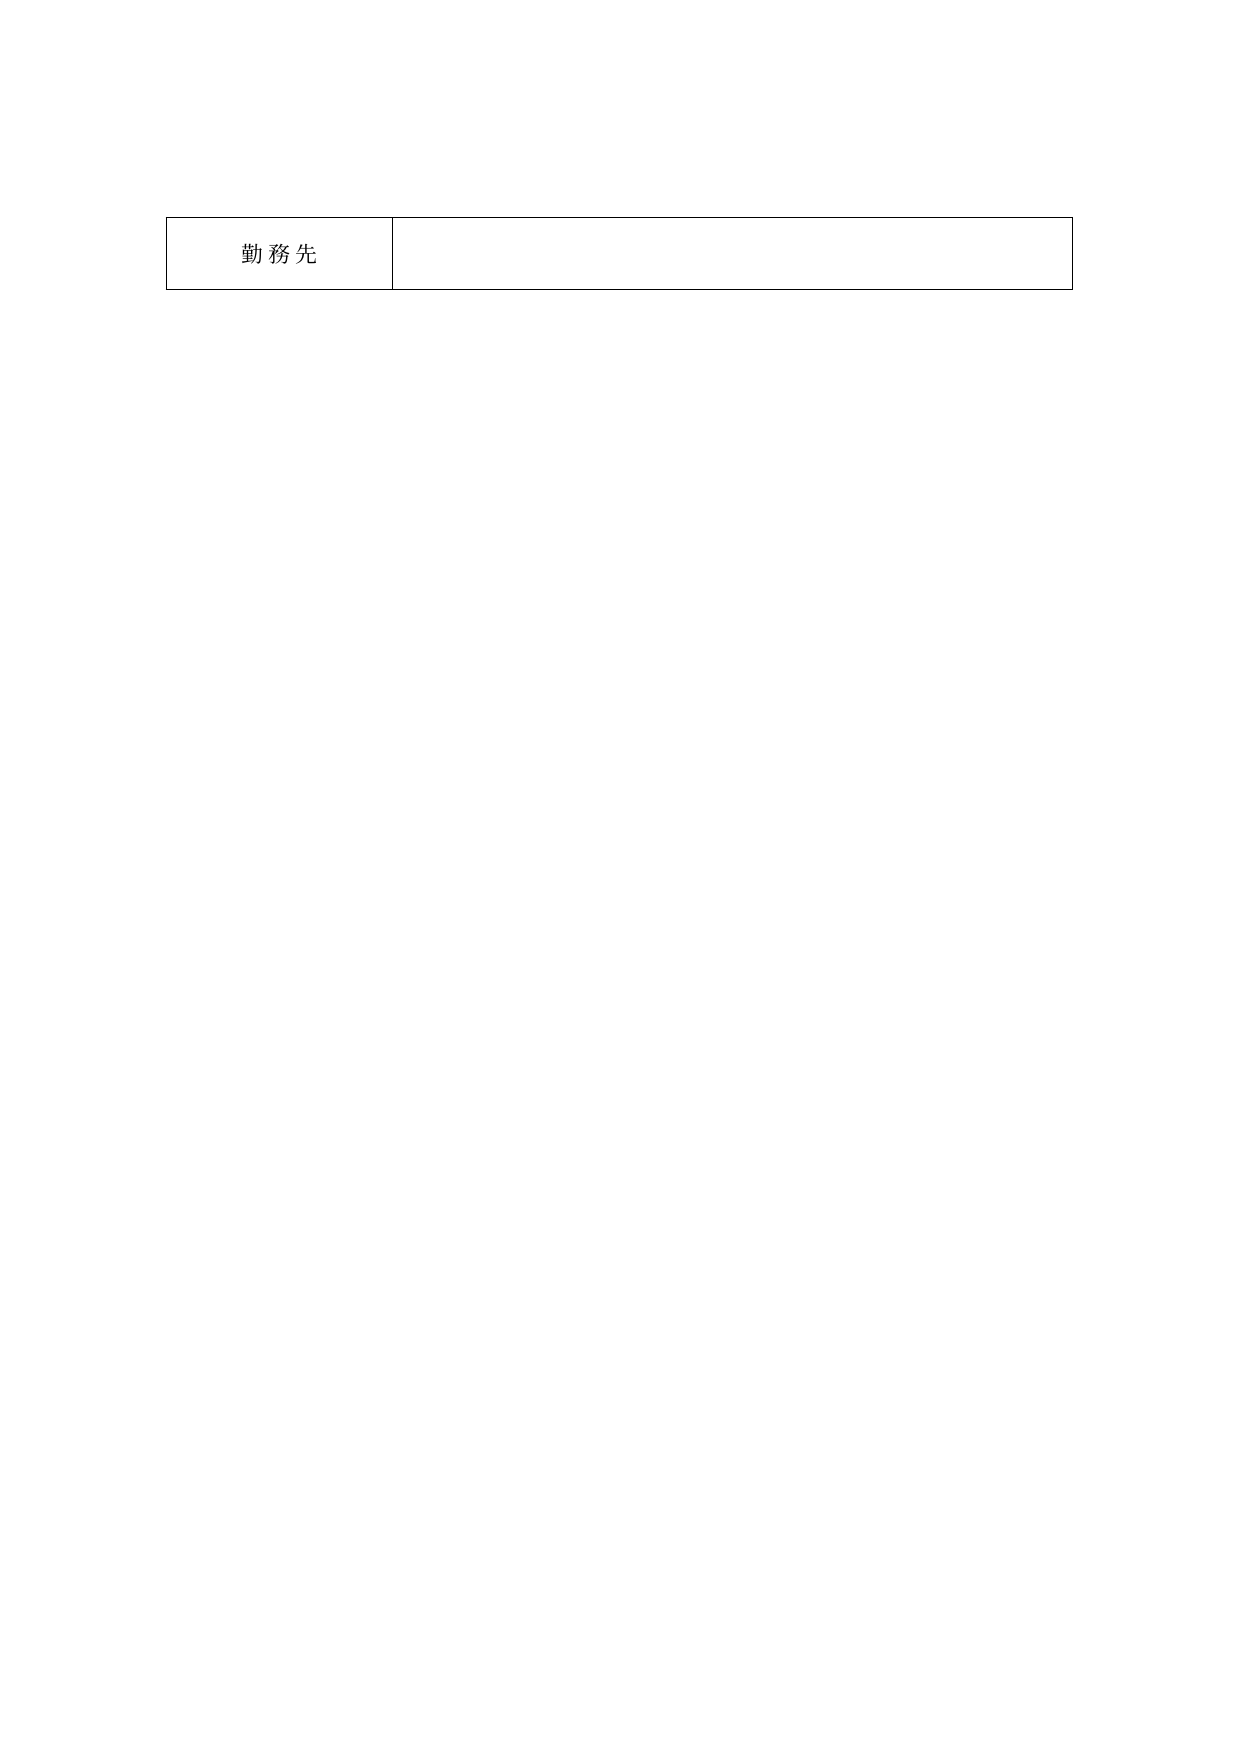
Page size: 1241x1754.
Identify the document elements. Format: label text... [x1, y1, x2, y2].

table_cell 勤務先 [167, 218, 392, 289]
table_cell [393, 218, 1072, 289]
